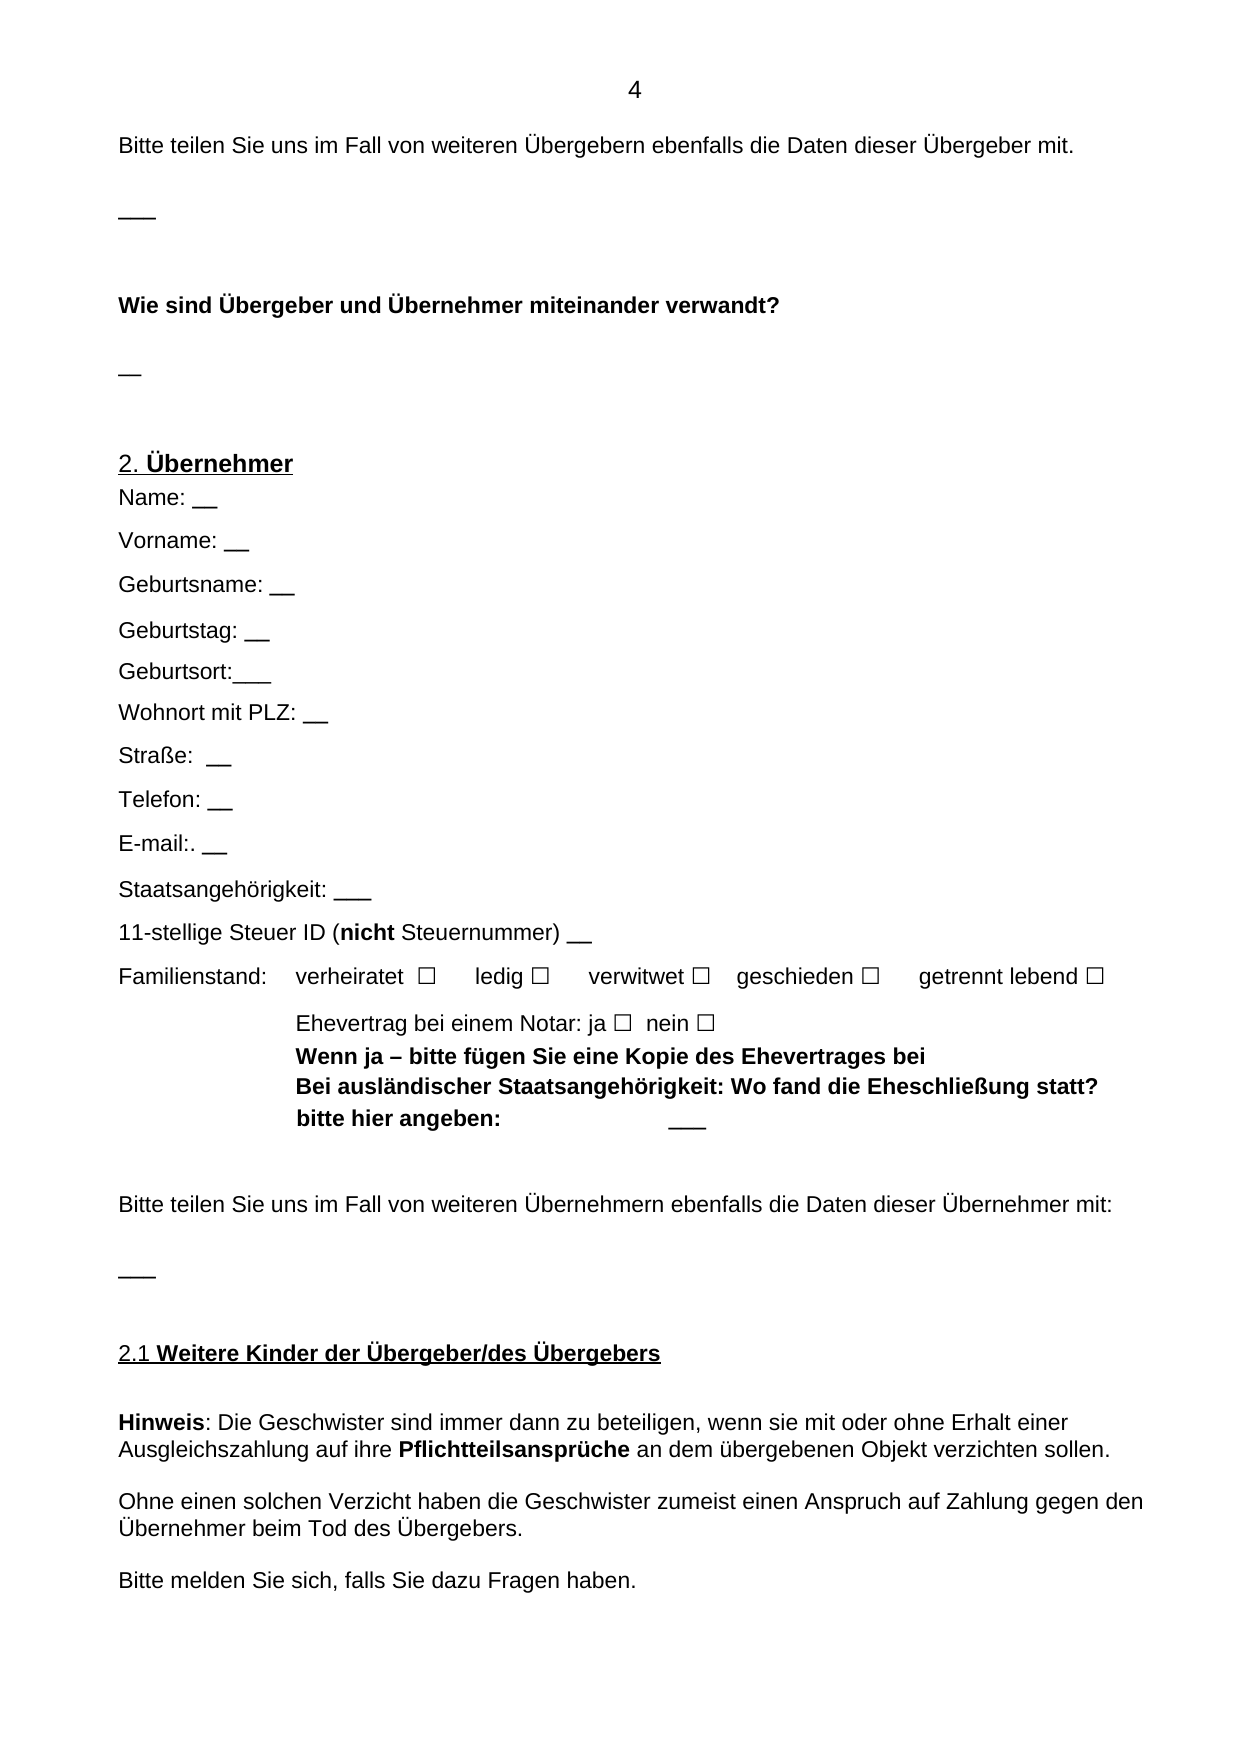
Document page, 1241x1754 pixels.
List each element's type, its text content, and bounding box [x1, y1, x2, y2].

text 11-stellige Steuer ID (nicht Steuernummer) [118, 917, 1152, 946]
text Bitte teilen Sie uns im Fall von weiteren Übergebern ebenfalls die Daten dieser Übergeber mit. [118, 132, 1152, 159]
text Straße: [118, 741, 1152, 769]
text Name: [118, 482, 1152, 510]
text Staatsangehörigkeit: [118, 874, 1152, 902]
text Ehevertrag bei einem Notar: ja nein [254, 1007, 1152, 1038]
text Bitte teilen Sie uns im Fall von weiteren Übernehmern ebenfalls die Daten dieser Übernehmer mit: [118, 1191, 1152, 1217]
text Wie sind Übergeber und Übernehmer miteinander verwandt? [118, 292, 1152, 318]
text Wenn ja – bitte fügen Sie eine Kopie des Ehevertrages bei [254, 1043, 1152, 1069]
text Geburtstag: [118, 615, 1152, 643]
text 2. Übernehmer [118, 449, 1152, 477]
text Geburtsname: [118, 568, 1152, 599]
text Vorname: [118, 525, 1152, 553]
text Familienstand: verheiratet ledig verwitwet geschieden getrennt lebend [118, 960, 1152, 991]
text Bitte melden Sie sich, falls Sie dazu Fragen haben. [118, 1567, 1152, 1594]
text Bei ausländischer Staatsangehörigkeit: Wo fand die Eheschließung statt? bitte hier angeben: [254, 1073, 1152, 1132]
text E-mail:. [118, 827, 1152, 858]
text Ohne einen solchen Verzicht haben die Geschwister zumeist einen Anspruch auf Zahlung gegen den Übernehmer beim Tod des Übergebers. [118, 1488, 1152, 1541]
text Wohnort mit PLZ: [118, 697, 1152, 726]
text Geburtsort:___ [118, 658, 1152, 684]
text Telefon: [118, 784, 1152, 812]
text 2.1 Weitere Kinder der Übergeber/des Übergebers [118, 1339, 1152, 1366]
text Hinweis: Die Geschwister sind immer dann zu beteiligen, wenn sie mit oder ohne Erhalt einer Ausgleichszahlung auf ihre Pflichtteilsansprüche an dem übergebenen Objekt verzichten sollen. [118, 1409, 1152, 1462]
